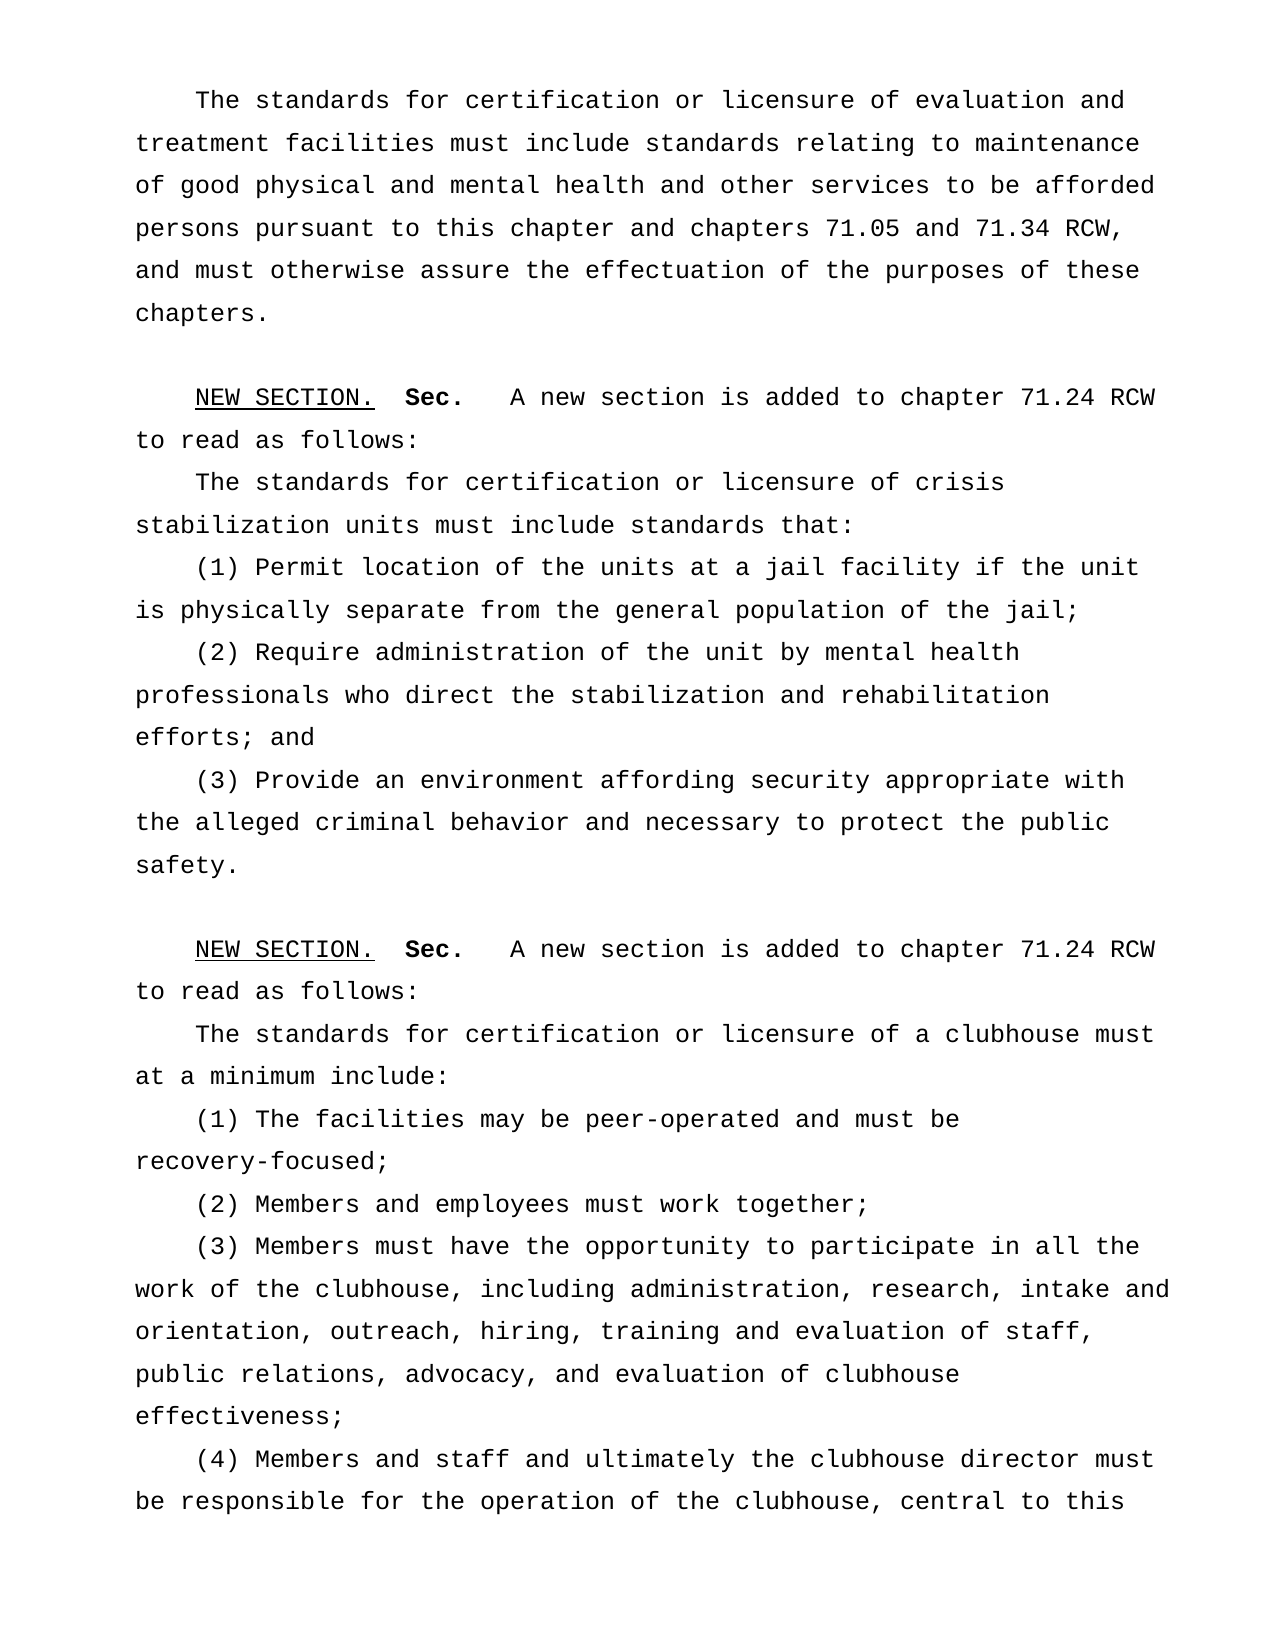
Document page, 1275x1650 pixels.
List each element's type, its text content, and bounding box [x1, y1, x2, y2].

text (1) Permit location of the units at a jail facility if the unit is physically separate from the general population of the jail; [135, 542, 1170, 627]
text The standards for certification or licensure of evaluation and treatment facilities must include standards relating to maintenance of good physical and mental health and other services to be afforded persons pursuant to this chapter and chapters 71.05 and 71.34 RCW, and must otherwise assure the effectuation of the purposes of these chapters. [135, 75, 1170, 330]
text The standards for certification or licensure of crisis stabilization units must include standards that: [135, 457, 1170, 542]
text NEW SECTION. Sec. A new section is added to chapter 71.24 RCW to read as follows: [135, 372, 1170, 457]
text (1) The facilities may be peer-operated and must be recovery-focused; [135, 1093, 1170, 1178]
text (2) Members and employees must work together; [135, 1178, 1170, 1221]
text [135, 1433, 1170, 1518]
text (3) Members must have the opportunity to participate in all the work of the clubhouse, including administration, research, intake and orientation, outreach, hiring, training and evaluation of staff, public relations, advocacy, and evaluation of clubhouse effectiveness; [135, 1221, 1170, 1433]
text The standards for certification or licensure of a clubhouse must at a minimum include: [135, 1008, 1170, 1093]
text (3) Provide an environment affording security appropriate with the alleged criminal behavior and necessary to protect the public safety. [135, 754, 1170, 882]
text NEW SECTION. Sec. A new section is added to chapter 71.24 RCW to read as follows: [135, 923, 1170, 1008]
text (2) Require administration of the unit by mental health professionals who direct the stabilization and rehabilitation efforts; and [135, 627, 1170, 754]
